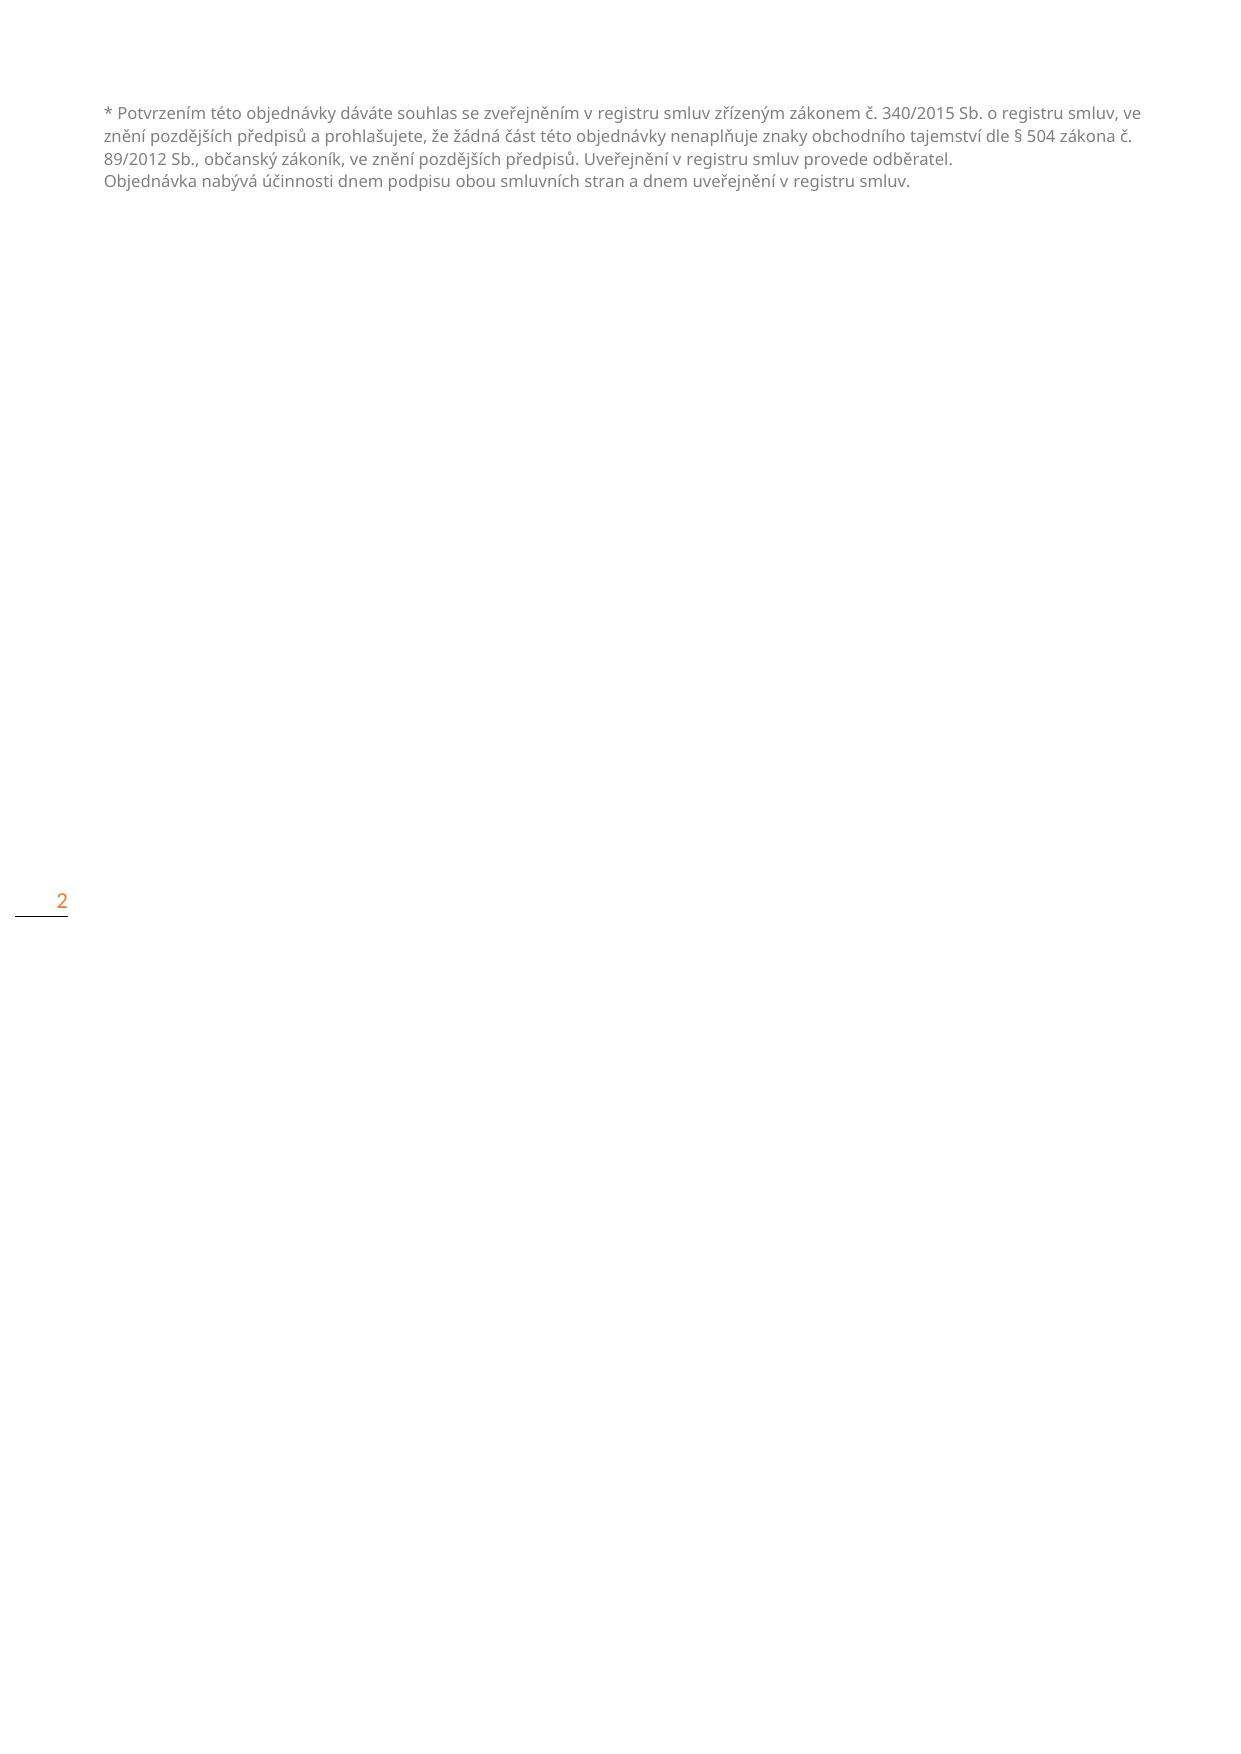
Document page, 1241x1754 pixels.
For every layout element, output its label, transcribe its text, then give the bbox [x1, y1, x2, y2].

text Objednávka nabývá účinnosti dnem podpisu obou smluvních stran a dnem uveřejnění v registru smluv. [103, 170, 1152, 193]
text * Potvrzením této objednávky dáváte souhlas se zveřejněním v registru smluv zřízeným zákonem č. 340/2015 Sb. o registru smluv, ve znění pozdějších předpisů a prohlašujete, že žádná část této objednávky nenaplňuje znaky obchodního tajemství dle § 504 zákona č. 89/2012 Sb., občanský zákoník, ve znění pozdějších předpisů. Uveřejnění v registru smluv provede odběratel. [103, 102, 1152, 170]
